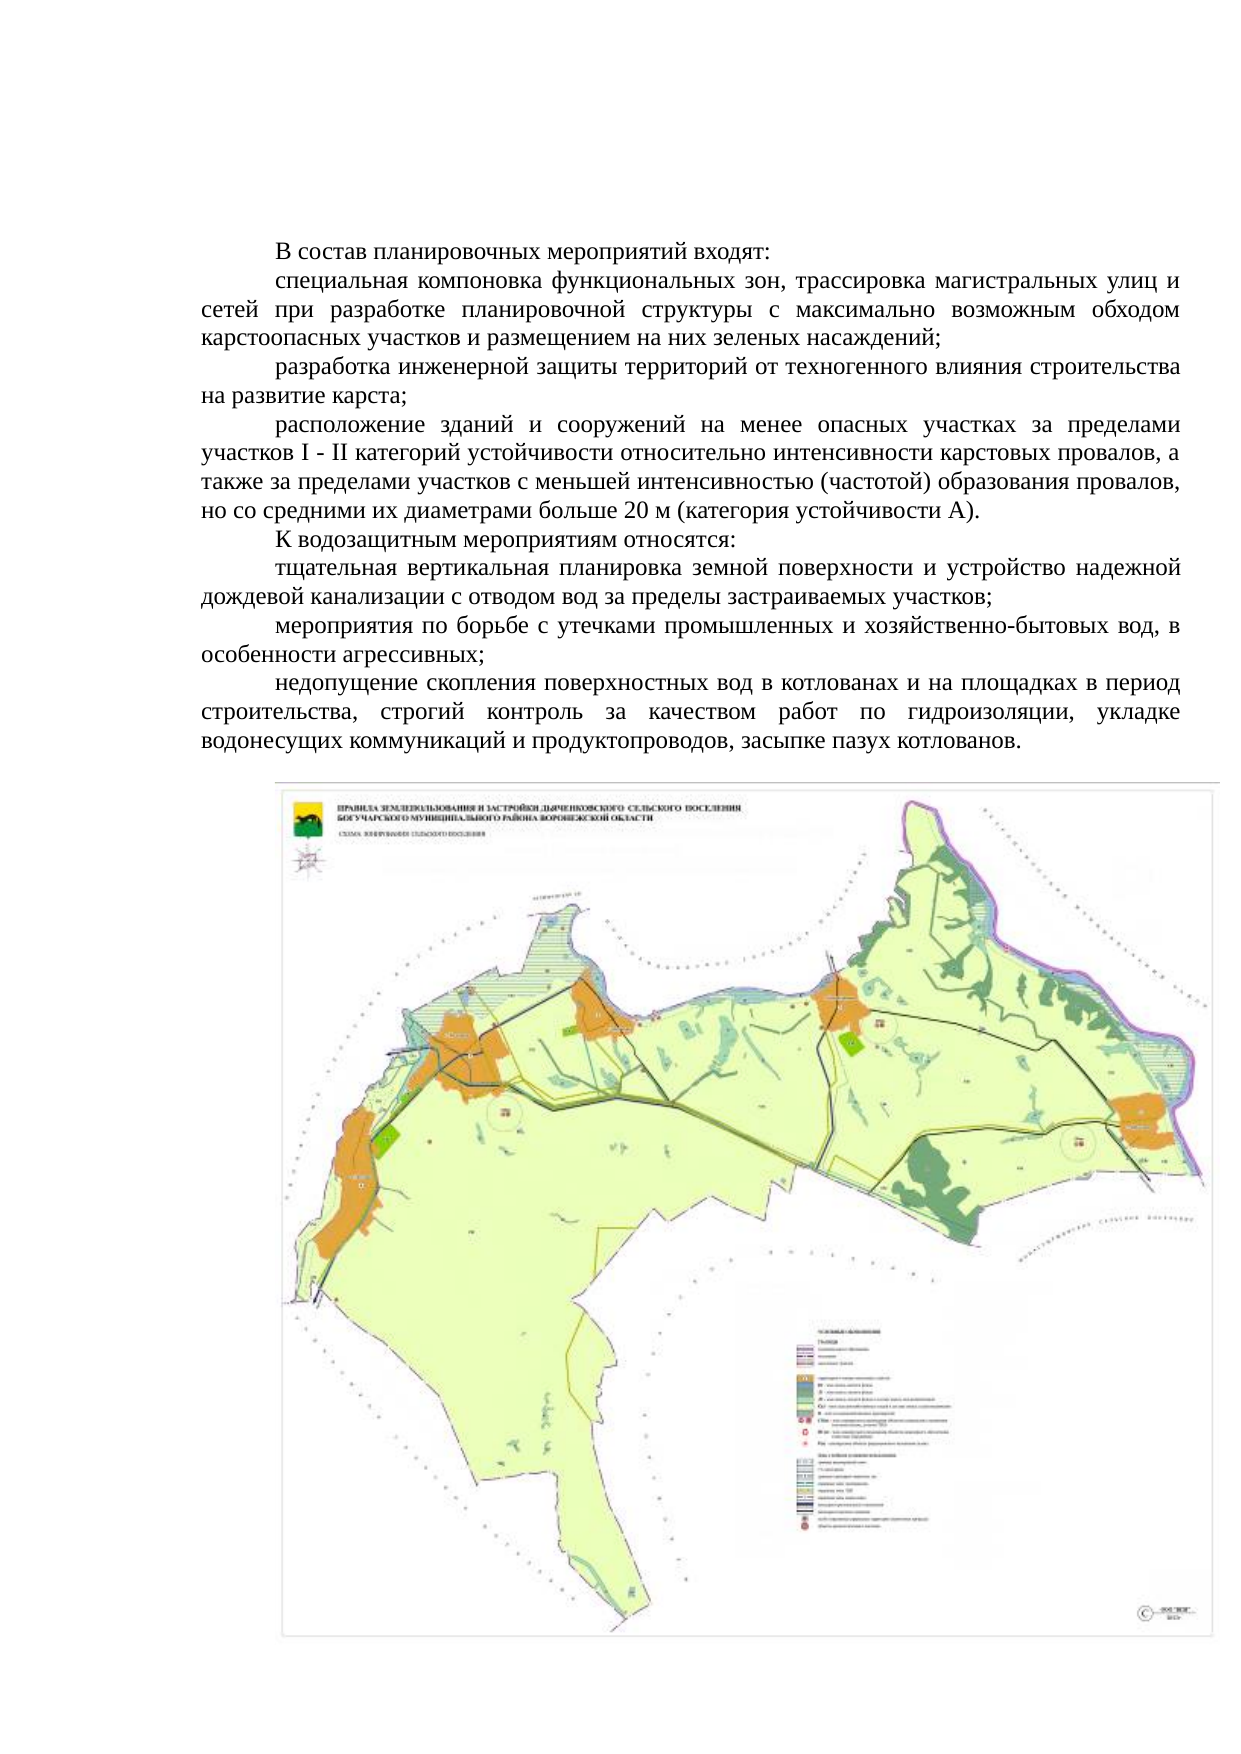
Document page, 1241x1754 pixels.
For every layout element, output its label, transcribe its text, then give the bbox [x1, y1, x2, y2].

text специальная компоновка функциональных зон, трассировка магистральных улиц и сетей при разработке планировочной структуры с максимально возможным обходом карстоопасных участков и размещением на них зеленых насаждений; [201, 265, 1181, 351]
text разработка инженерной защиты территорий от техногенного влияния строительства на развитие карста; [201, 351, 1181, 409]
text В состав планировочных мероприятий входят: [201, 236, 1181, 265]
text мероприятия по борьбе с утечками промышленных и хозяйственно-бытовых вод, в особенности агрессивных; [201, 610, 1181, 667]
picture [274, 782, 1220, 1645]
text недопущение скопления поверхностных вод в котлованах и на площадках в период строительства, строгий контроль за качеством работ по гидроизоляции, укладке водонесущих коммуникаций и продуктопроводов, засыпке пазух котлованов. [201, 667, 1181, 754]
text тщательная вертикальная планировка земной поверхности и устройство надежной дождевой канализации с отводом вод за пределы застраиваемых участков; [201, 552, 1181, 610]
text расположение зданий и сооружений на менее опасных участках за пределами участков I - II категорий устойчивости относительно интенсивности карстовых провалов, а также за пределами участков с меньшей интенсивностью (частотой) образования провалов, но со средними их диаметрами больше (категория устойчивости А). [201, 409, 1181, 524]
text К водозащитным мероприятиям относятся: [201, 524, 1181, 552]
